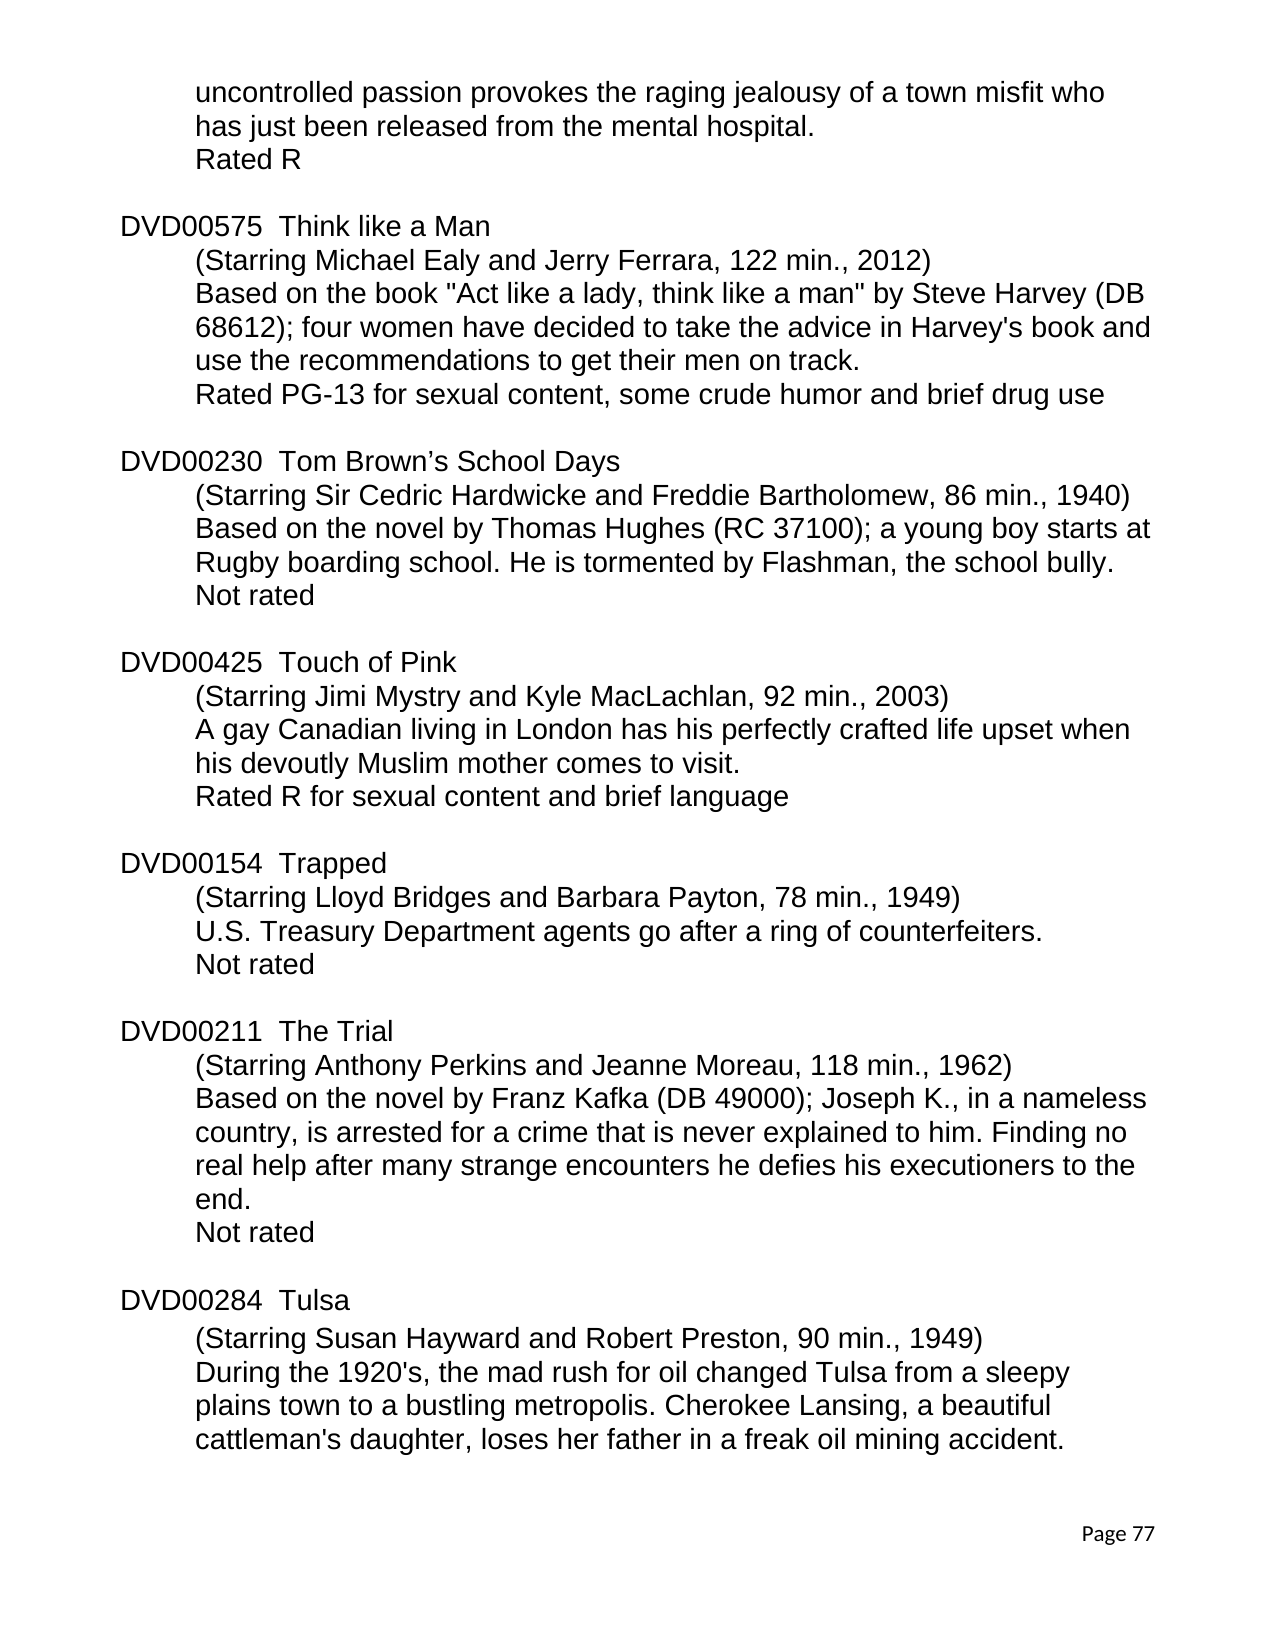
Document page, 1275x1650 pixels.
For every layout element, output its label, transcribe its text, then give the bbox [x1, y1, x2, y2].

text DVD00425 Touch of Pink [120, 645, 1155, 679]
text DVD00575 Think like a Man [120, 209, 1155, 243]
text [195, 1354, 1155, 1455]
text (Starring Susan Hayward and Robert Preston, 90 min., 1949) [195, 1321, 1155, 1354]
text A gay Canadian living in London has his perfectly crafted life upset when his devoutly Muslim mother comes to visit. [195, 712, 1155, 779]
text (Starring Jimi Mystry and Kyle MacLachlan, 92 min., 2003) [195, 679, 1155, 712]
text Rated PG-13 for sexual content, some crude humor and brief drug use [195, 377, 1155, 410]
text Rated R [195, 142, 1155, 176]
text Not rated [195, 578, 1155, 612]
text Based on the book "Act like a lady, think like a man" by Steve Harvey (DB 68612); four women have decided to take the advice in Harvey's book and use the recommendations to get their men on track. [195, 276, 1155, 377]
text (Starring Michael Ealy and Jerry Ferrara, 122 min., 2012) [195, 243, 1155, 276]
text Based on the novel by Franz Kafka (DB 49000); Joseph K., in a nameless country, is arrested for a crime that is never explained to him. Finding no real help after many strange encounters he defies his executioners to the end. [195, 1081, 1155, 1215]
text DVD00230 Tom Brown’s School Days [120, 444, 1155, 477]
text Rated R for sexual content and brief language [195, 779, 1155, 813]
text DVD00154 Trapped [120, 846, 1155, 880]
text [195, 75, 1155, 142]
text Not rated [195, 947, 1155, 981]
text DVD00211 The Trial [120, 1014, 1155, 1048]
text (Starring Anthony Perkins and Jeanne Moreau, 118 min., 1962) [195, 1048, 1155, 1081]
text U.S. Treasury Department agents go after a ring of counterfeiters. [195, 913, 1155, 947]
text (Starring Lloyd Bridges and Barbara Payton, 78 min., 1949) [195, 880, 1155, 913]
text (Starring Sir Cedric Hardwicke and Freddie Bartholomew, 86 min., 1940) [195, 477, 1155, 511]
text Not rated [195, 1215, 1155, 1249]
text DVD00284 Tulsa [120, 1282, 1155, 1316]
text Based on the novel by Thomas Hughes (RC 37100); a young boy starts at Rugby boarding school. He is tormented by Flashman, the school bully. [195, 511, 1155, 578]
